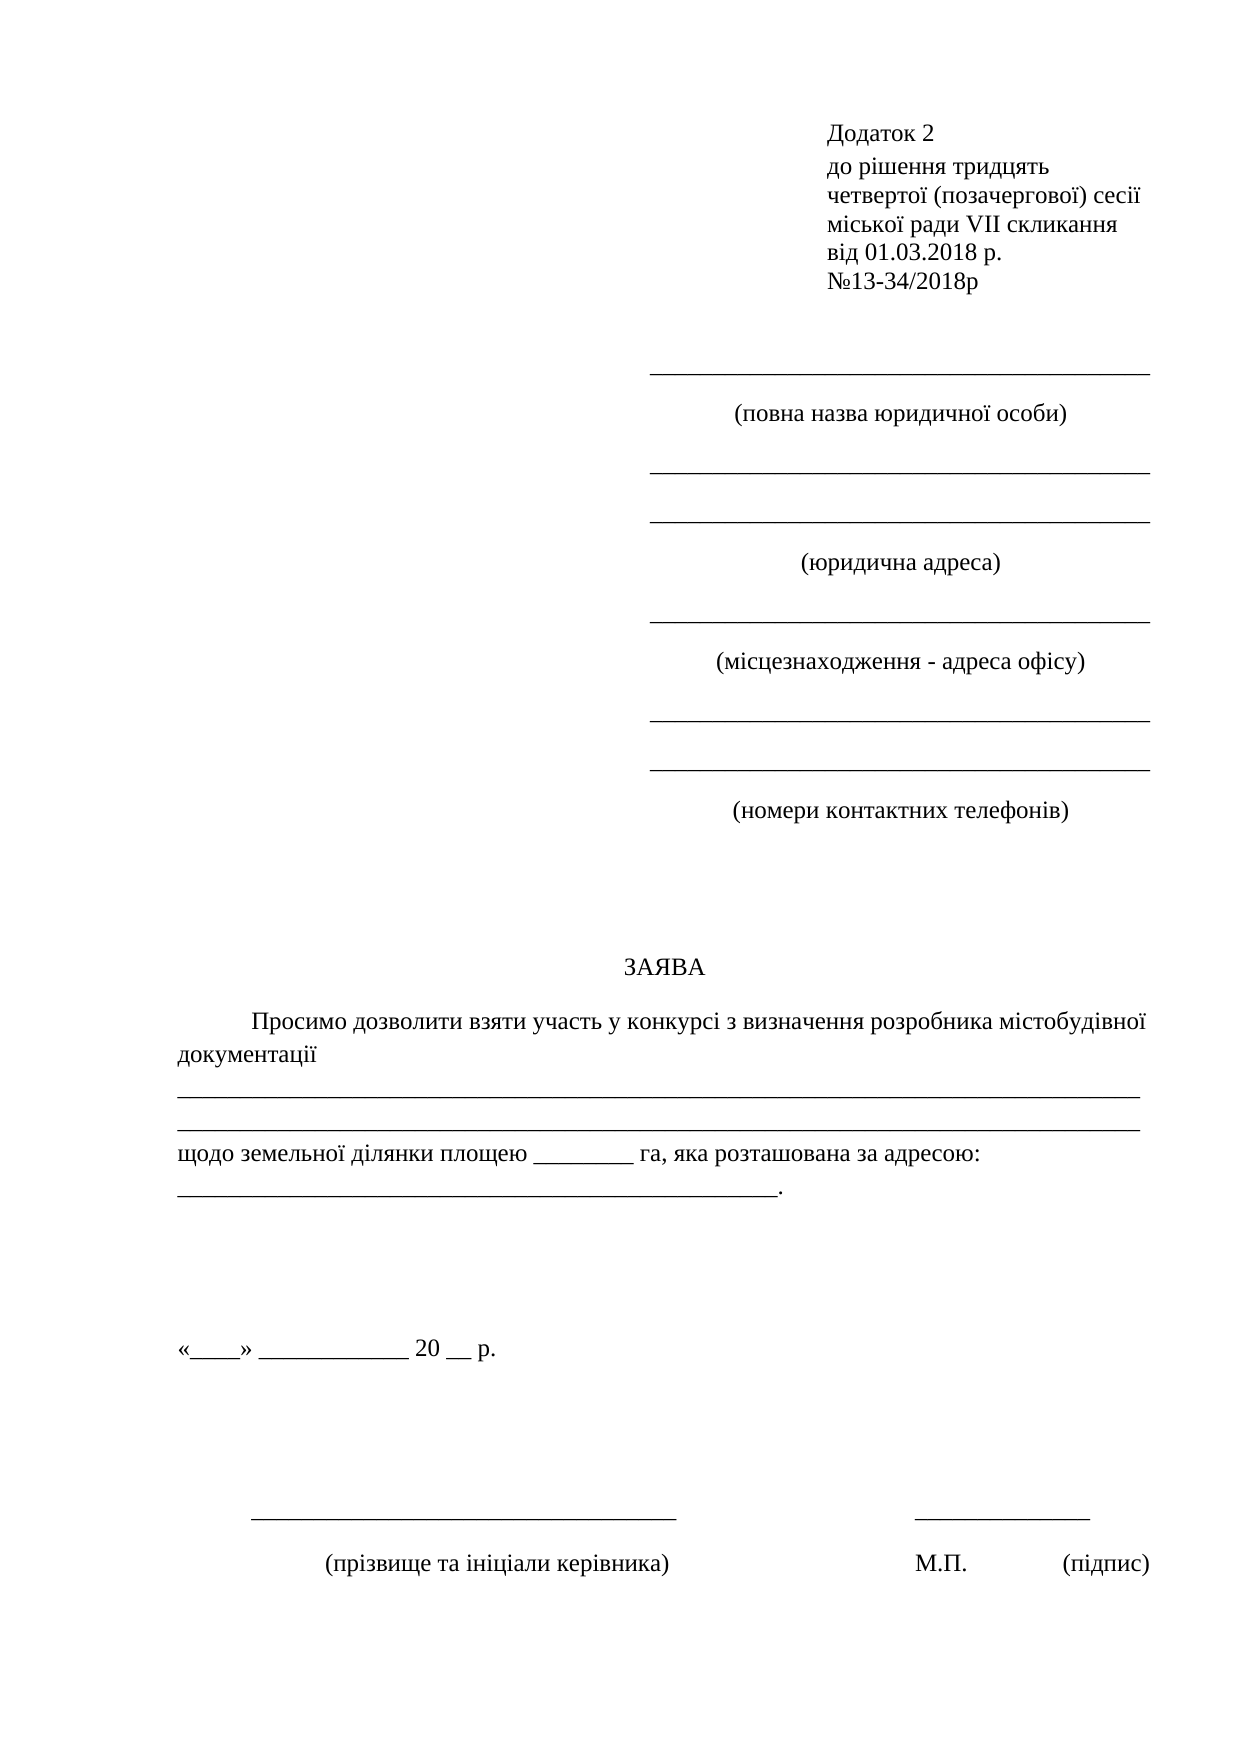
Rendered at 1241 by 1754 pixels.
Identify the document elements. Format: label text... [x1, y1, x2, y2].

text (місцезнаходження - адреса офісу) [650, 646, 1152, 675]
text (прізвище та ініціали керівника) М.П. (підпис) [251, 1548, 1152, 1577]
text Просимо дозволити взяти участь у конкурсі з визначення розробника містобудівної документації __________________________________________________________________________________________________________________________________________________________ щодо земельної ділянки площею ________ га, яка розташована за адресою: ________________________________________________. [177, 1006, 1152, 1200]
text ________________________________________ [650, 696, 1152, 724]
text від 01.03.2018 р. [827, 237, 1152, 266]
text ЗАЯВА [177, 952, 1152, 981]
text (номери контактних телефонів) [650, 795, 1152, 824]
text (юридична адреса) [650, 547, 1152, 576]
text __________________________________ ______________ [177, 1494, 1152, 1523]
text ________________________________________ [650, 349, 1152, 377]
text ________________________________________ [650, 448, 1152, 477]
text Додаток 2 [827, 118, 1152, 147]
text ________________________________________ [650, 745, 1152, 774]
text (повна назва юридичної особи) [650, 398, 1152, 427]
text ________________________________________ [650, 597, 1152, 625]
text до рішення тридцять четвертої (позачергової) сесії міської ради VІІ скликання [827, 151, 1152, 237]
text №13-34/2018р [827, 266, 1152, 295]
text «____» ____________ 20 __ р. [177, 1333, 1152, 1362]
text ________________________________________ [650, 497, 1152, 526]
